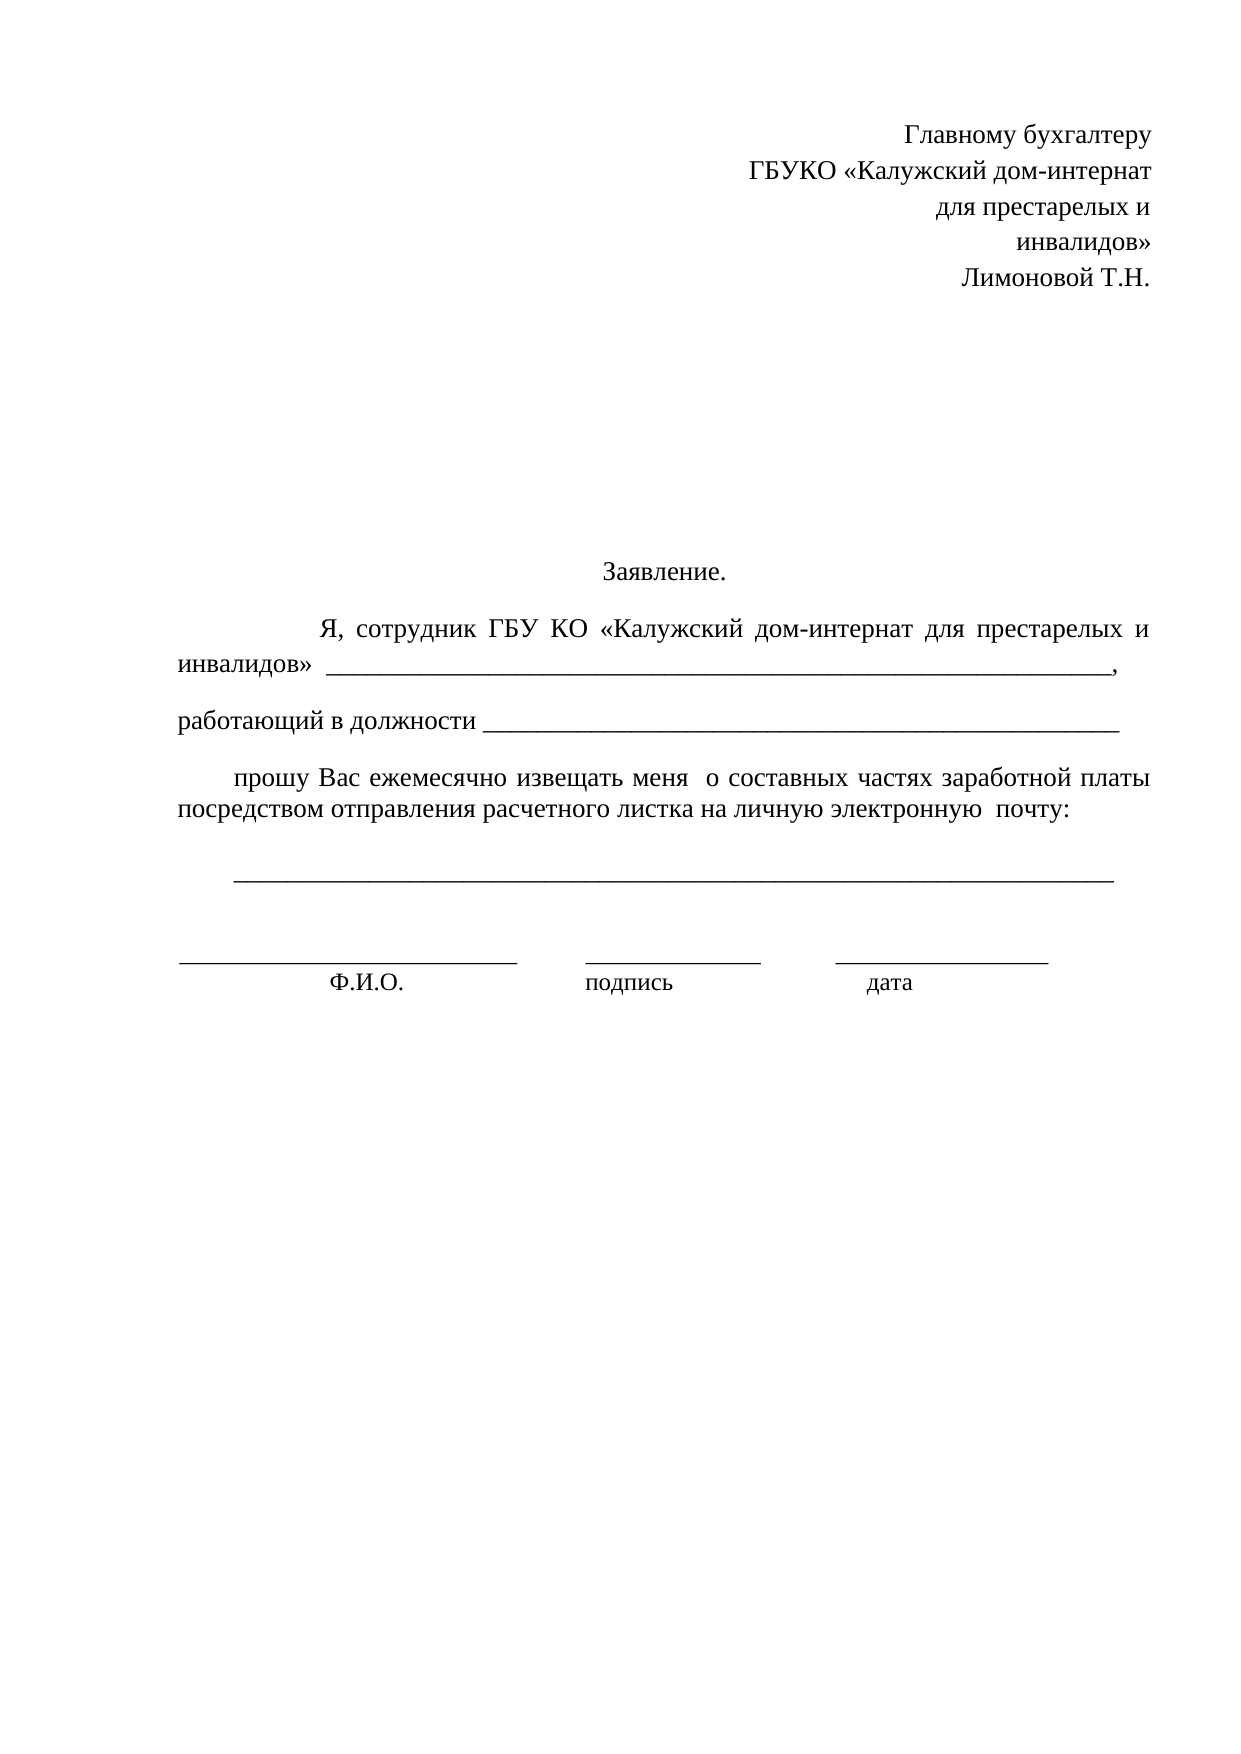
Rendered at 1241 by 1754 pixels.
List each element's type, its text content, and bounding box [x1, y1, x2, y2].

text Главному бухгалтеру [177, 118, 1152, 149]
text Ф.И.О. подпись дата [154, 967, 1152, 996]
text Я, сотрудник ГБУ КО «Калужский дом-интернат для престарелых и инвалидов» __________________________________________________________, [177, 612, 1152, 679]
text работающий в должности _______________________________________________ [177, 704, 1152, 735]
text ГБУКО «Калужский дом-интернат [177, 154, 1152, 185]
text для престарелых и инвалидов» [177, 190, 1152, 257]
text прошу Вас ежемесячно извещать меня о составных частях заработной платы посредством отправления расчетного листка на личную электронную почту: [177, 761, 1152, 823]
text Лимоновой Т.Н. [177, 261, 1152, 292]
text Заявление. [177, 555, 1152, 586]
text _________________________________________________________________ [177, 854, 1152, 885]
text ___________________________ ______________ _________________ [154, 938, 1152, 967]
